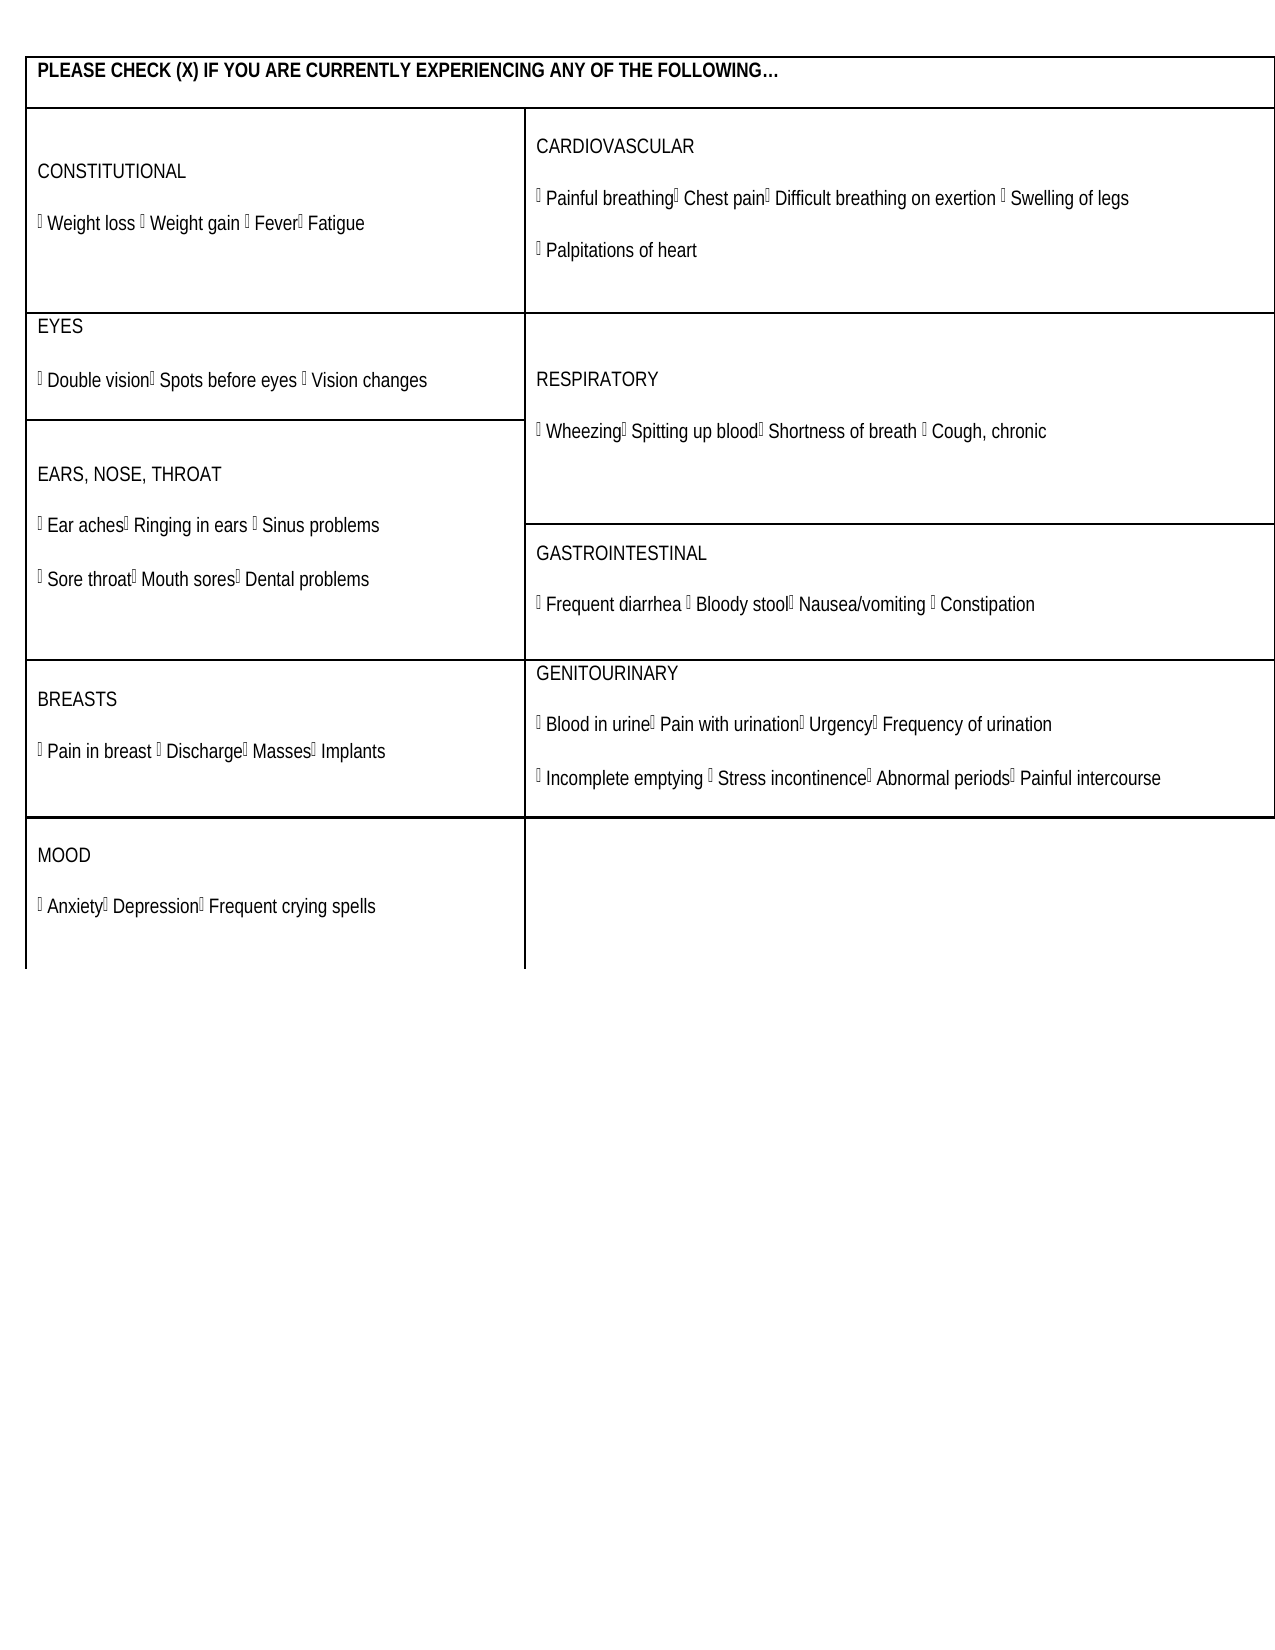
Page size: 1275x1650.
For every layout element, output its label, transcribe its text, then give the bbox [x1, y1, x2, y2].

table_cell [27, 58, 1274, 107]
table_cell BREASTS 􏰀 Pain in breast 􏰀 Discharge 􏰀 Masses 􏰀 Implants [27, 661, 524, 816]
table_cell MOOD 􏰀 Anxiety􏰀 Depression 􏰀 Frequent crying spells [27, 819, 524, 969]
table_cell EYES 􏰀 Double vision 􏰀 Spots before eyes 􏰀 Vision changes [27, 314, 524, 418]
table_cell CARDIOVASCULAR 􏰀 Painful breathing 􏰀 Chest pain 􏰀 Difficult breathing on exertion 􏰀 Swelling of legs 􏰀 Palpitations of heart [526, 109, 1274, 312]
table_cell RESPIRATORY 􏰀 Wheezing 􏰀 Spitting up blood 􏰀 Shortness of breath 􏰀 Cough, chronic [526, 314, 1274, 523]
table_cell GASTROINTESTINAL 􏰀 Frequent diarrhea 􏰀 Bloody stool 􏰀 Nausea/vomiting 􏰀 Constipation [526, 525, 1274, 658]
table_cell GENITOURINARY 􏰀 Blood in urine 􏰀 Pain with urination 􏰀 Urgency 􏰀 Frequency of urination 􏰀 Incomplete emptying 􏰀 Stress incontinence 􏰀 Abnormal periods 􏰀 Painful intercourse [526, 661, 1274, 816]
table_cell EARS, NOSE, THROAT 􏰀 Ear aches 􏰀 Ringing in ears 􏰀 Sinus problems 􏰀 Sore throat 􏰀 Mouth sores 􏰀 Dental problems [27, 421, 524, 658]
table_cell CONSTITUTIONAL 􏰀 Weight loss 􏰀 Weight gain 􏰀 Fever 􏰀 Fatigue [27, 109, 524, 312]
